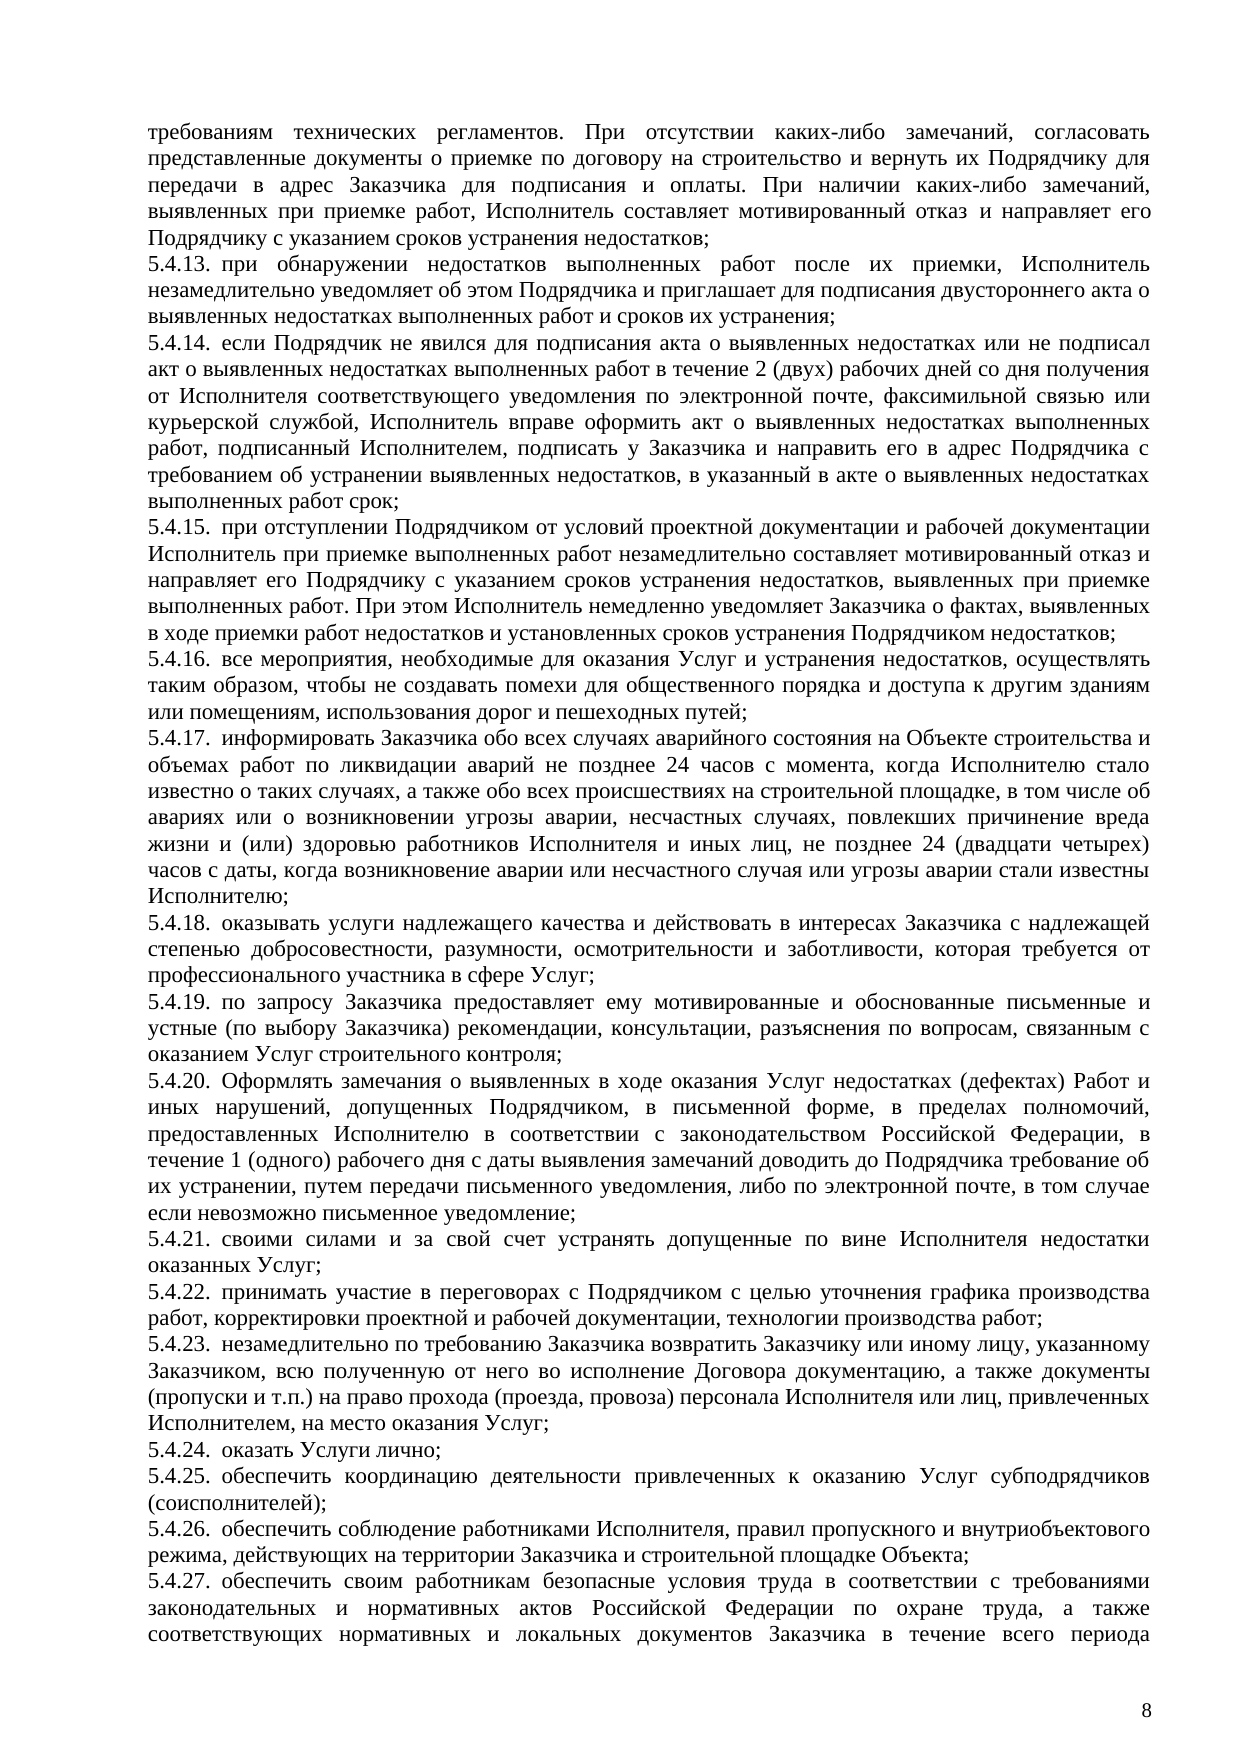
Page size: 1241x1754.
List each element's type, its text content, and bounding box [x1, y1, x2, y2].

list оказать Услуги лично; [148, 1436, 1152, 1462]
list информировать Заказчика обо всех случаях аварийного состояния на Объекте строительства и объемах работ по ликвидации аварий не позднее 24 часов с момента, когда Исполнителю стало известно о таких случаях, а также обо всех происшествиях на строительной площадке, в том числе об авариях или о возникновении угрозы аварии, несчастных случаях, повлекших причинение вреда жизни и (или) здоровью работников Исполнителя и иных лиц, не позднее 24 (двадцати четырех) часов с даты, когда возникновение аварии или несчастного случая или угрозы аварии стали известны Исполнителю; [148, 724, 1152, 909]
list обеспечить соблюдение работниками Исполнителя, правил пропускного и внутриобъектового режима, действующих на территории Заказчика и строительной площадке Объекта; [148, 1515, 1152, 1568]
list незамедлительно по требованию Заказчика возвратить Заказчику или иному лицу, указанному Заказчиком, всю полученную от него во исполнение Договора документацию, а также документы (пропуски и т.п.) на право прохода (проезда, провоза) персонала Исполнителя или лиц, привлеченных Исполнителем, на место оказания Услуг; [148, 1330, 1152, 1436]
list обеспечить координацию деятельности привлеченных к оказанию Услуг субподрядчиков (соисполнителей); [148, 1462, 1152, 1515]
list при отступлении Подрядчиком от условий проектной документации и рабочей документации Исполнитель при приемке выполненных работ незамедлительно составляет мотивированный отказ и направляет его Подрядчику с указанием сроков устранения недостатков, выявленных при приемке выполненных работ. При этом Исполнитель немедленно уведомляет Заказчика о фактах, выявленных в ходе приемки работ недостатков и установленных сроков устранения Подрядчиком недостатков; [148, 513, 1152, 645]
list Оформлять замечания о выявленных в ходе оказания Услуг недостатках (дефектах) Работ и иных нарушений, допущенных Подрядчиком, в письменной форме, в пределах полномочий, предоставленных Исполнителю в соответствии с законодательством Российской Федерации, в течение 1 (одного) рабочего дня с даты выявления замечаний доводить до Подрядчика требование об их устранении, путем передачи письменного уведомления, либо по электронной почте, в том случае если невозможно письменное уведомление; [148, 1067, 1152, 1225]
list при обнаружении недостатков выполненных работ после их приемки, Исполнитель незамедлительно уведомляет об этом Подрядчика и приглашает для подписания двустороннего акта о выявленных недостатках выполненных работ и сроков их устранения; [148, 250, 1152, 329]
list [148, 118, 1152, 250]
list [148, 1568, 1152, 1647]
list по запросу Заказчика предоставляет ему мотивированные и обоснованные письменные и устные (по выбору Заказчика) рекомендации, консультации, разъяснения по вопросам, связанным с оказанием Услуг строительного контроля; [148, 988, 1152, 1067]
list оказывать услуги надлежащего качества и действовать в интересах Заказчика с надлежащей степенью добросовестности, разумности, осмотрительности и заботливости, которая требуется от профессионального участника в сфере Услуг; [148, 909, 1152, 988]
list если Подрядчик не явился для подписания акта о выявленных недостатках или не подписал акт о выявленных недостатках выполненных работ в течение 2 (двух) рабочих дней со дня получения от Исполнителя соответствующего уведомления по электронной почте, факсимильной связью или курьерской службой, Исполнитель вправе оформить акт о выявленных недостатках выполненных работ, подписанный Исполнителем, подписать у Заказчика и направить его в адрес Подрядчика с требованием об устранении выявленных недостатков, в указанный в акте о выявленных недостатках выполненных работ срок; [148, 329, 1152, 513]
list все мероприятия, необходимые для оказания Услуг и устранения недостатков, осуществлять таким образом, чтобы не создавать помехи для общественного порядка и доступа к другим зданиям или помещениям, использования дорог и пешеходных путей; [148, 645, 1152, 724]
list своими силами и за свой счет устранять допущенные по вине Исполнителя недостатки оказанных Услуг; [148, 1225, 1152, 1278]
list принимать участие в переговорах с Подрядчиком с целью уточнения графика производства работ, корректировки проектной и рабочей документации, технологии производства работ; [148, 1278, 1152, 1330]
